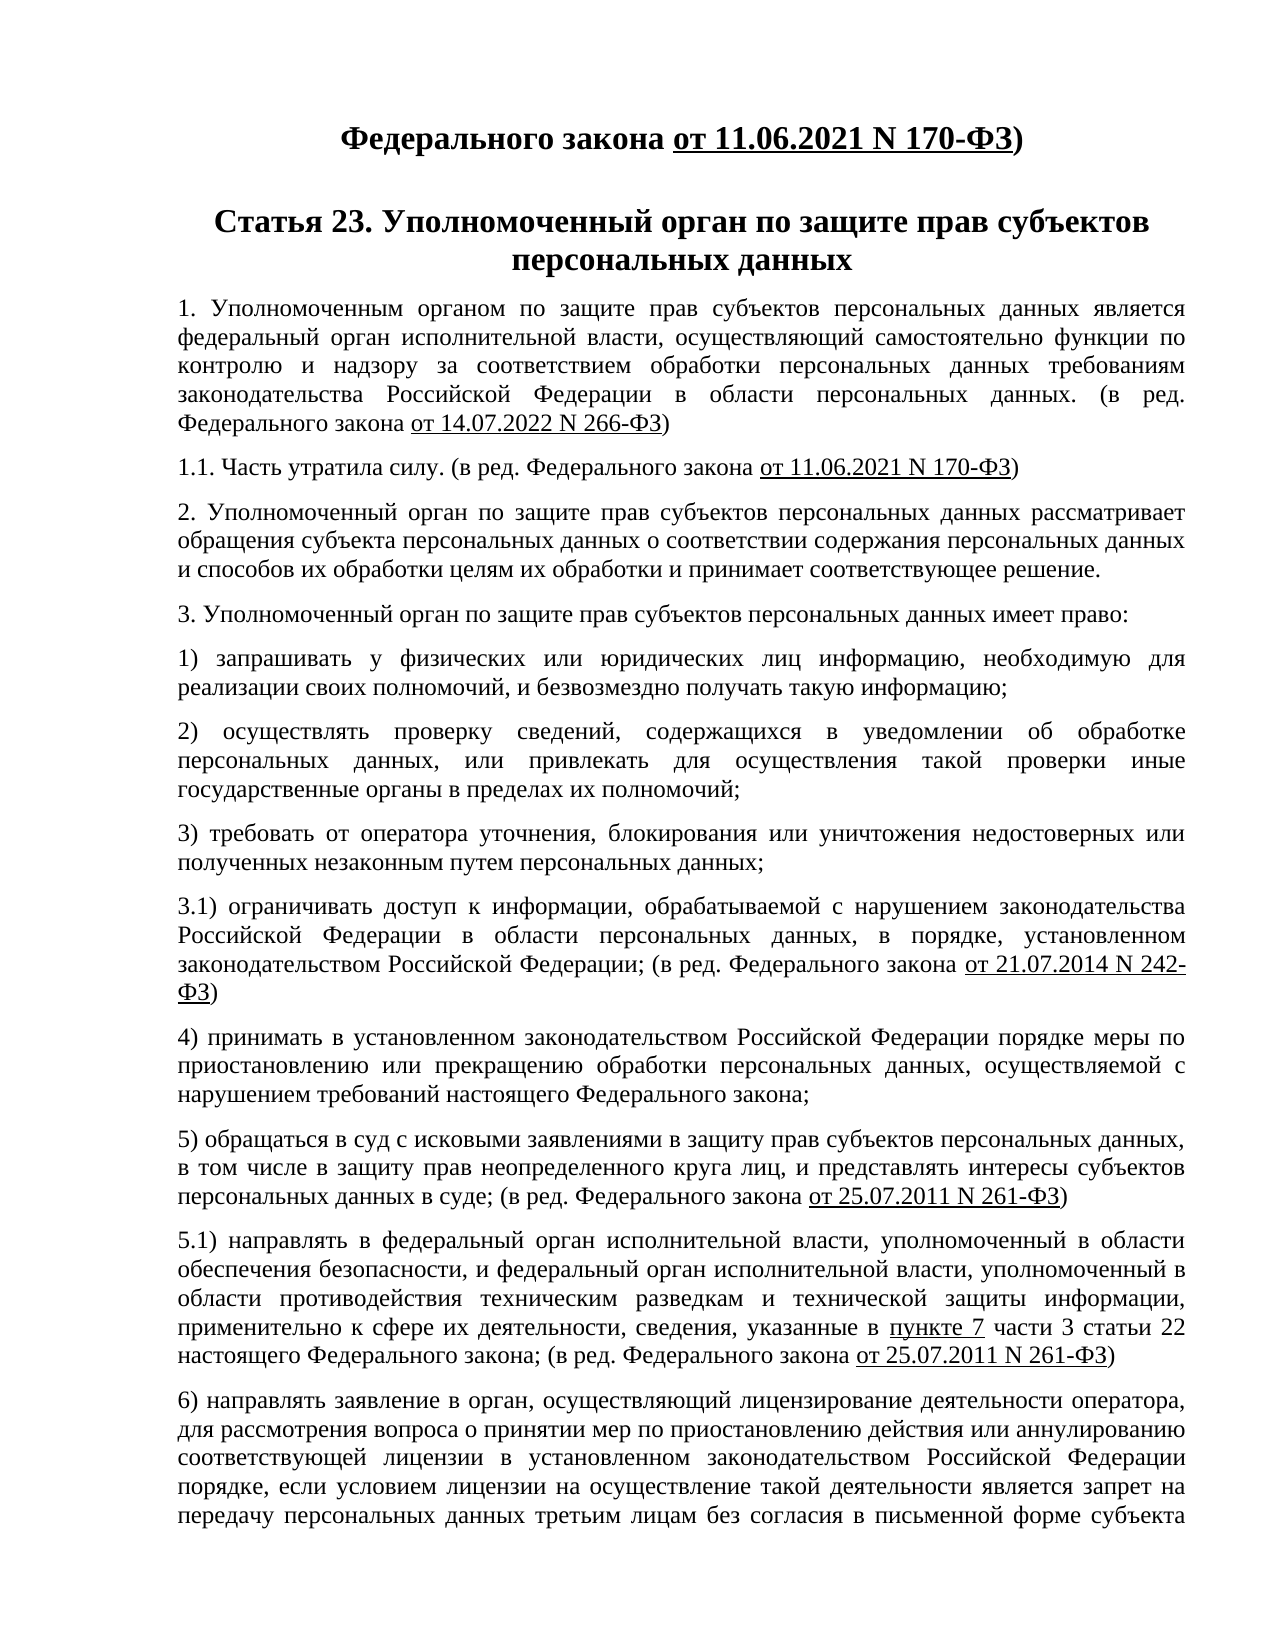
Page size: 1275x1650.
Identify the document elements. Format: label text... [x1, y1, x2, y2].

text 3.1) ограничивать доступ к информации, обрабатываемой с нарушением законодательства Российской Федерации в области персональных данных, в порядке, установленном законодательством Российской Федерации; (в ред. Федерального закона от 21.07.2014 N 242-ФЗ) [177, 891, 1186, 1006]
text Статья 23. Уполномоченный орган по защите прав субъектов персональных данных [177, 201, 1186, 277]
text 2) осуществлять проверку сведений, содержащихся в уведомлении об обработке персональных данных, или привлекать для осуществления такой проверки иные государственные органы в пределах их полномочий; [177, 716, 1186, 802]
text 1.1. Часть утратила силу. (в ред. Федерального закона от 11.06.2021 N 170-ФЗ) [177, 452, 1186, 481]
text 2. Уполномоченный орган по защите прав субъектов персональных данных рассматривает обращения субъекта персональных данных о соответствии содержания персональных данных и способов их обработки целям их обработки и принимает соответствующее решение. [177, 497, 1186, 583]
text 4) принимать в установленном законодательством Российской Федерации порядке меры по приостановлению или прекращению обработки персональных данных, осуществляемой с нарушением требований настоящего Федерального закона; [177, 1022, 1186, 1108]
text 5) обращаться в суд с исковыми заявлениями в защиту прав субъектов персональных данных, в том числе в защиту прав неопределенного круга лиц, и представлять интересы субъектов персональных данных в суде; (в ред. Федерального закона от 25.07.2011 N 261-ФЗ) [177, 1124, 1186, 1210]
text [177, 1385, 1186, 1529]
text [177, 118, 1186, 156]
text 3) требовать от оператора уточнения, блокирования или уничтожения недостоверных или полученных незаконным путем персональных данных; [177, 818, 1186, 876]
text 5.1) направлять в федеральный орган исполнительной власти, уполномоченный в области обеспечения безопасности, и федеральный орган исполнительной власти, уполномоченный в области противодействия техническим разведкам и технической защиты информации, применительно к сфере их деятельности, сведения, указанные в пункте 7 части 3 статьи 22 настоящего Федерального закона; (в ред. Федерального закона от 25.07.2011 N 261-ФЗ) [177, 1226, 1186, 1369]
text 3. Уполномоченный орган по защите прав субъектов персональных данных имеет право: [177, 599, 1186, 627]
text 1) запрашивать у физических или юридических лиц информацию, необходимую для реализации своих полномочий, и безвозмездно получать такую информацию; [177, 643, 1186, 701]
text 1. Уполномоченным органом по защите прав субъектов персональных данных является федеральный орган исполнительной власти, осуществляющий самостоятельно функции по контролю и надзору за соответствием обработки персональных данных требованиям законодательства Российской Федерации в области персональных данных. (в ред. Федерального закона от 14.07.2022 N 266-ФЗ) [177, 293, 1186, 437]
